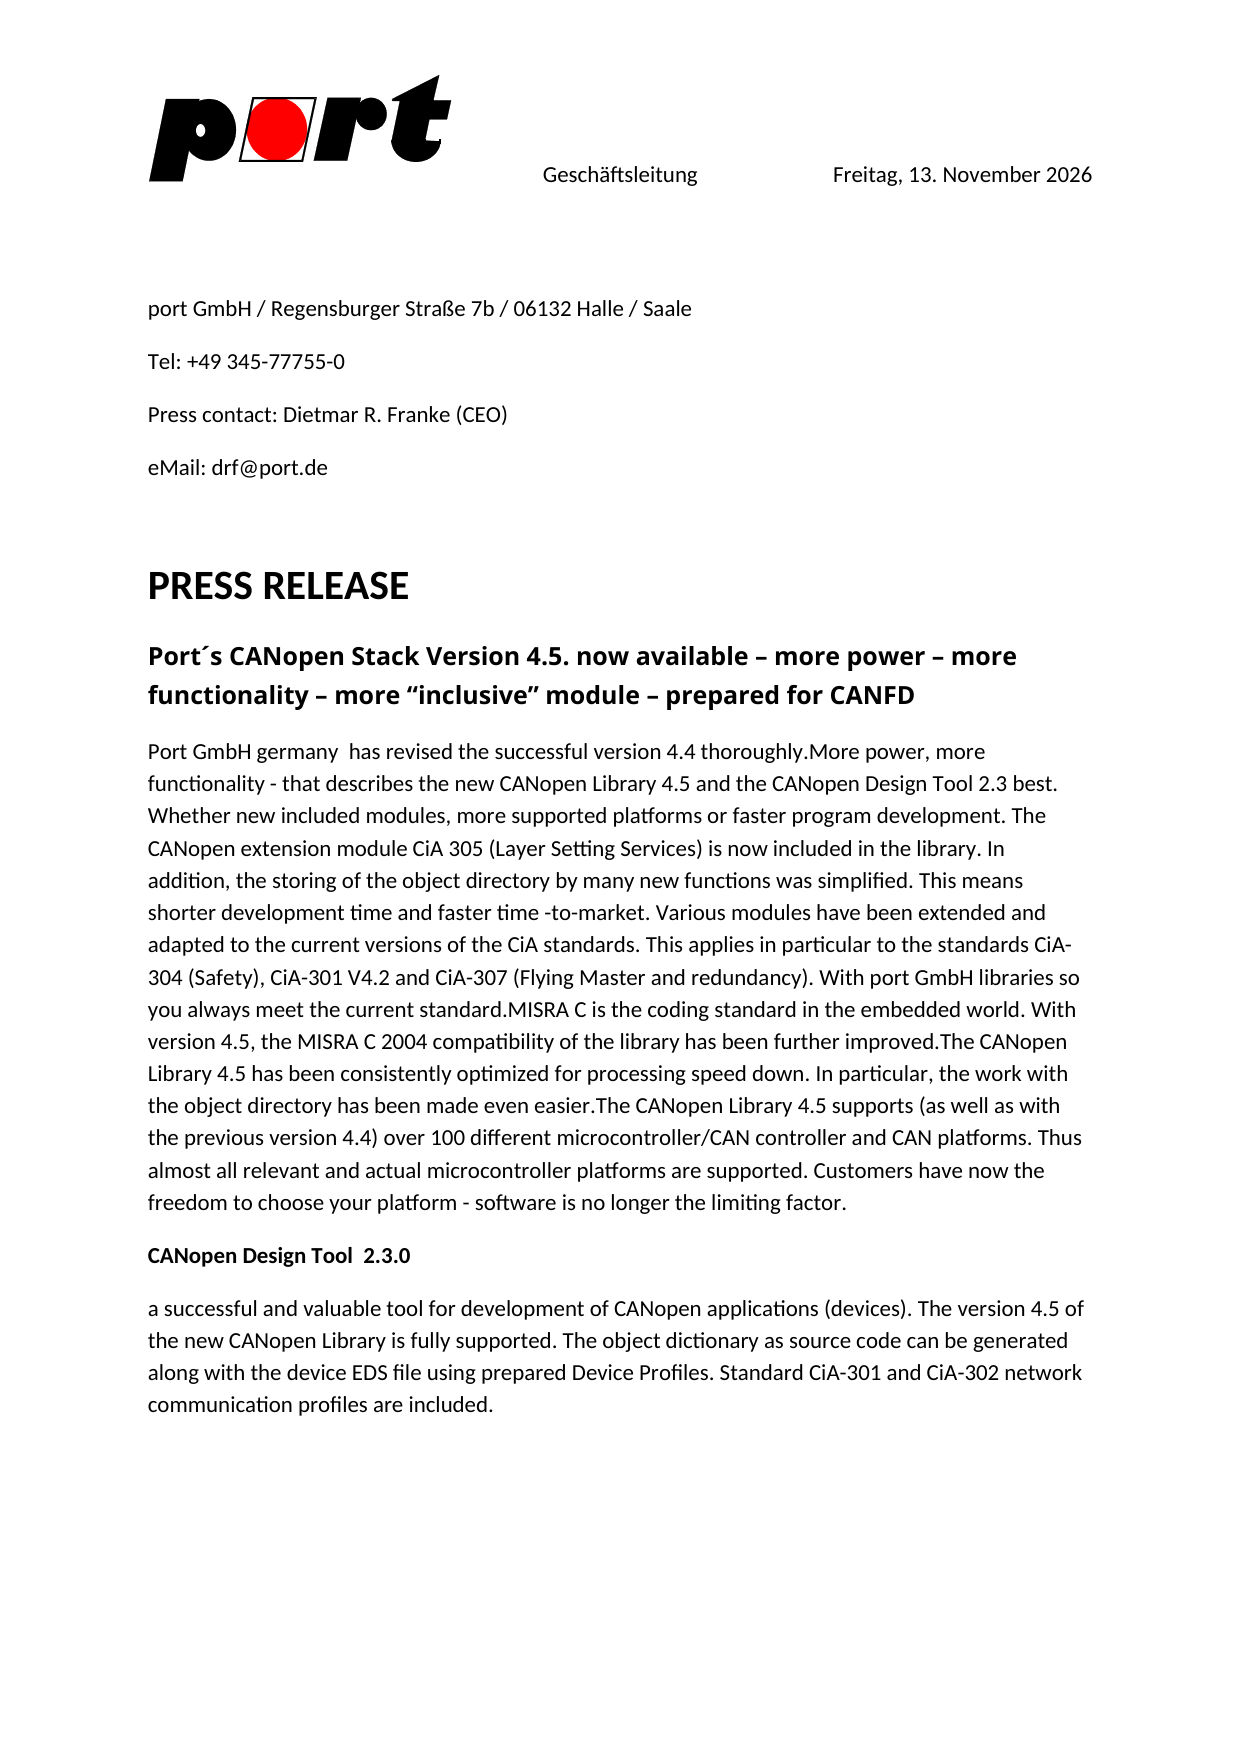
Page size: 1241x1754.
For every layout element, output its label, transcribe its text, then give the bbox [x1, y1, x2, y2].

text Tel: +49 345-77755-0 [148, 347, 1093, 375]
text Press contact: Dietmar R. Franke (CEO) [148, 400, 1093, 428]
text CANopen Design Tool 2.3.0 [148, 1241, 1093, 1269]
text Port GmbH germany has revised the successful version 4.4 thoroughly.More power, more functionality - that describes the new CANopen Library 4.5 and the CANopen Design Tool 2.3 best. Whether new included modules, more supported platforms or faster program development. The CANopen extension module CiA 305 (Layer Setting Services) is now included in the library. In addition, the storing of the object directory by many new functions was simplified. This means shorter development time and faster time -to-market. Various modules have been extended and adapted to the current versions of the CiA standards. This applies in particular to the standards CiA-304 (Safety), CiA-301 V4.2 and CiA-307 (Flying Master and redundancy). With port GmbH libraries so you always meet the current standard.MISRA C is the coding standard in the embedded world. With version 4.5, the MISRA C 2004 compatibility of the library has been further improved.The CANopen Library 4.5 has been consistently optimized for processing speed down. In particular, the work with the object directory has been made even easier.The CANopen Library 4.5 supports (as well as with the previous version 4.4) over 100 different microcontroller/CAN controller and CAN platforms. Thus almost all relevant and actual microcontroller platforms are supported. Customers have now the freedom to choose your platform - software is no longer the limiting factor. [148, 737, 1093, 1216]
text Port´s CANopen Stack Version 4.5. now available – more power – more functionality – more “inclusive” module – prepared for CANFD [148, 638, 1093, 711]
text port GmbH / Regensburger Straße 7b / 06132 Halle / Saale [148, 294, 1093, 322]
text a successful and valuable tool for development of CANopen applications (devices). The version 4.5 of the new CANopen Library is fully supported. The object dictionary as source code can be generated along with the device EDS file using prepared Device Profiles. Standard CiA-301 and CiA-302 network communication profiles are included. [148, 1294, 1093, 1418]
text PRESS RELEASE [148, 559, 1093, 610]
text eMail: drf@port.de [148, 453, 1093, 481]
